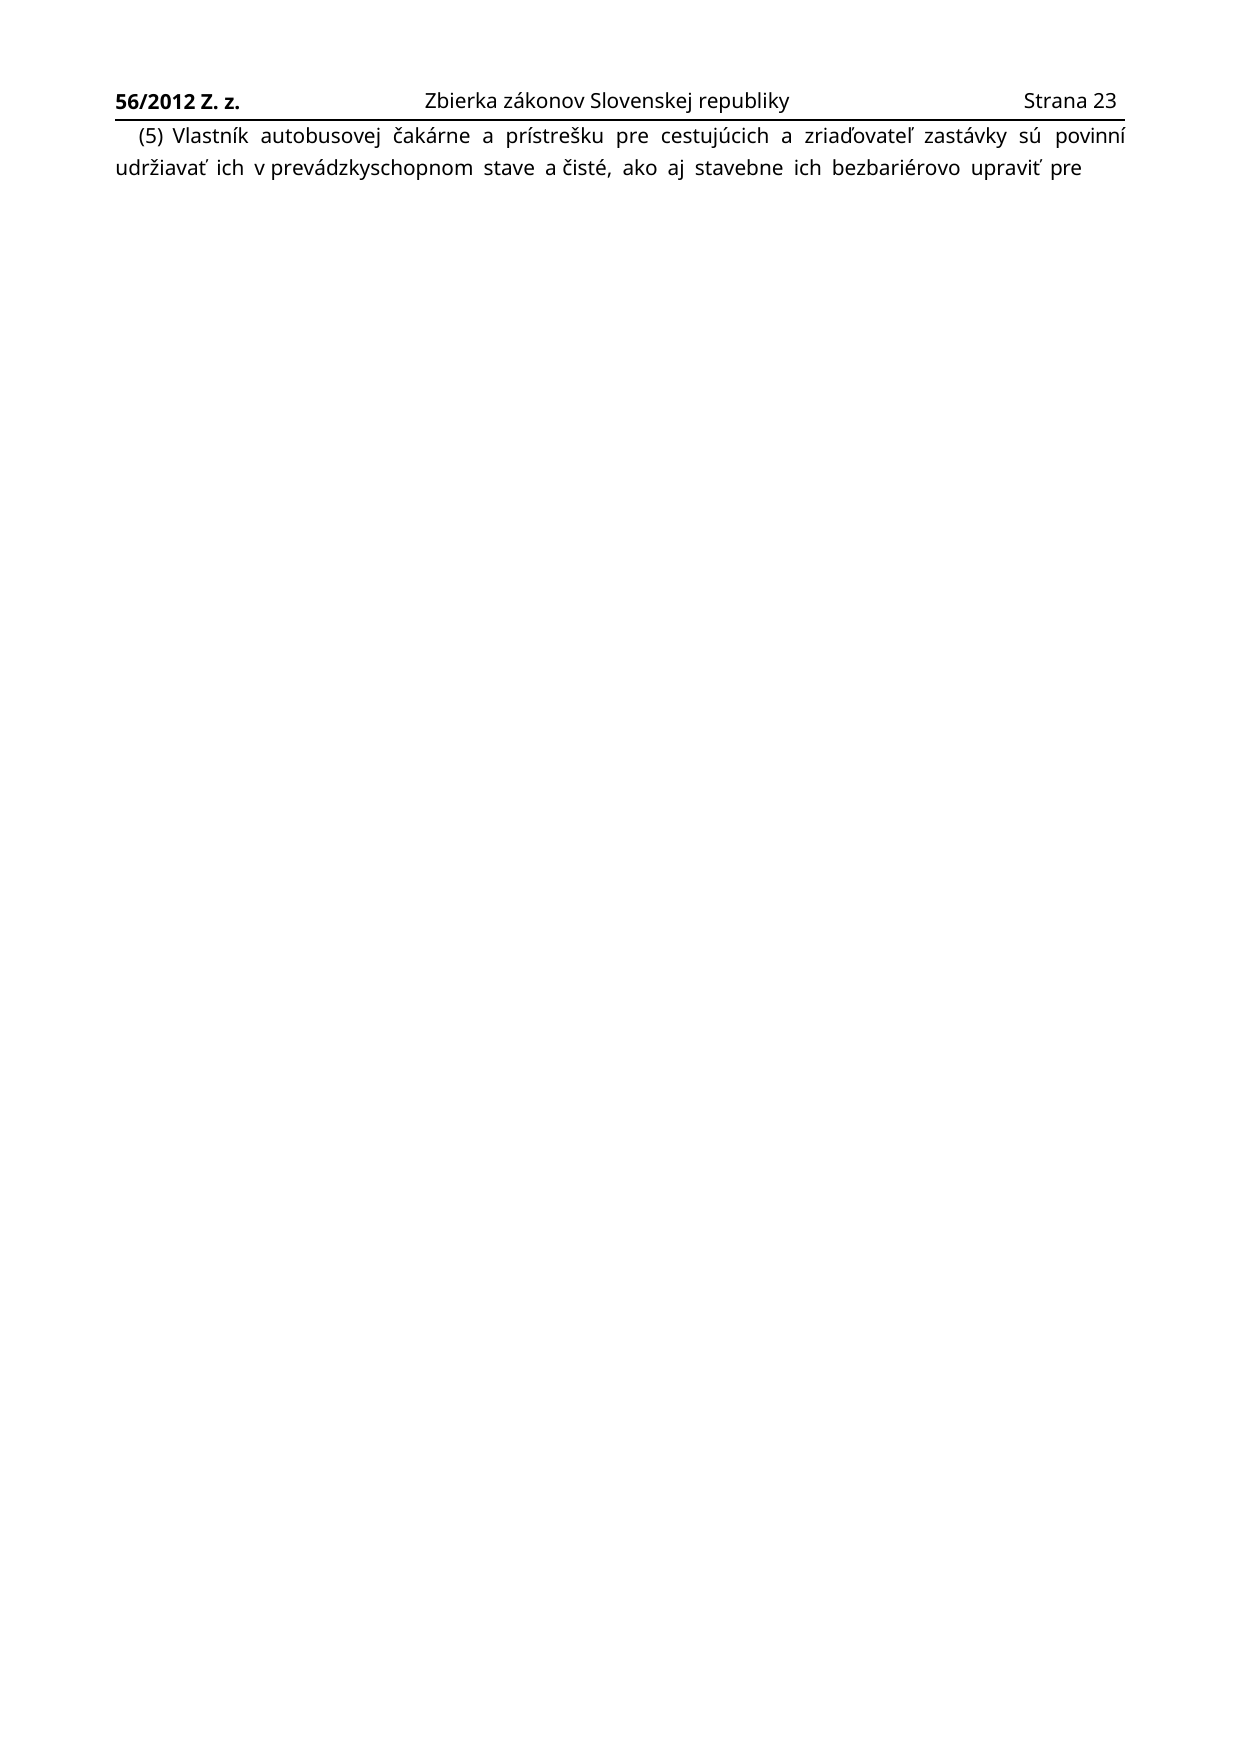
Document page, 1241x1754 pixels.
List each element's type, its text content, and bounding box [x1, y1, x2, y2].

list Vlastník autobusovej čakárne a prístrešku pre cestujúcich a zriaďovateľ zastávky sú povinní udržiavať ich v prevádzkyschopnom stave a čisté, ako aj stavebne ich bezbariérovo upraviť pre [115, 121, 1125, 182]
